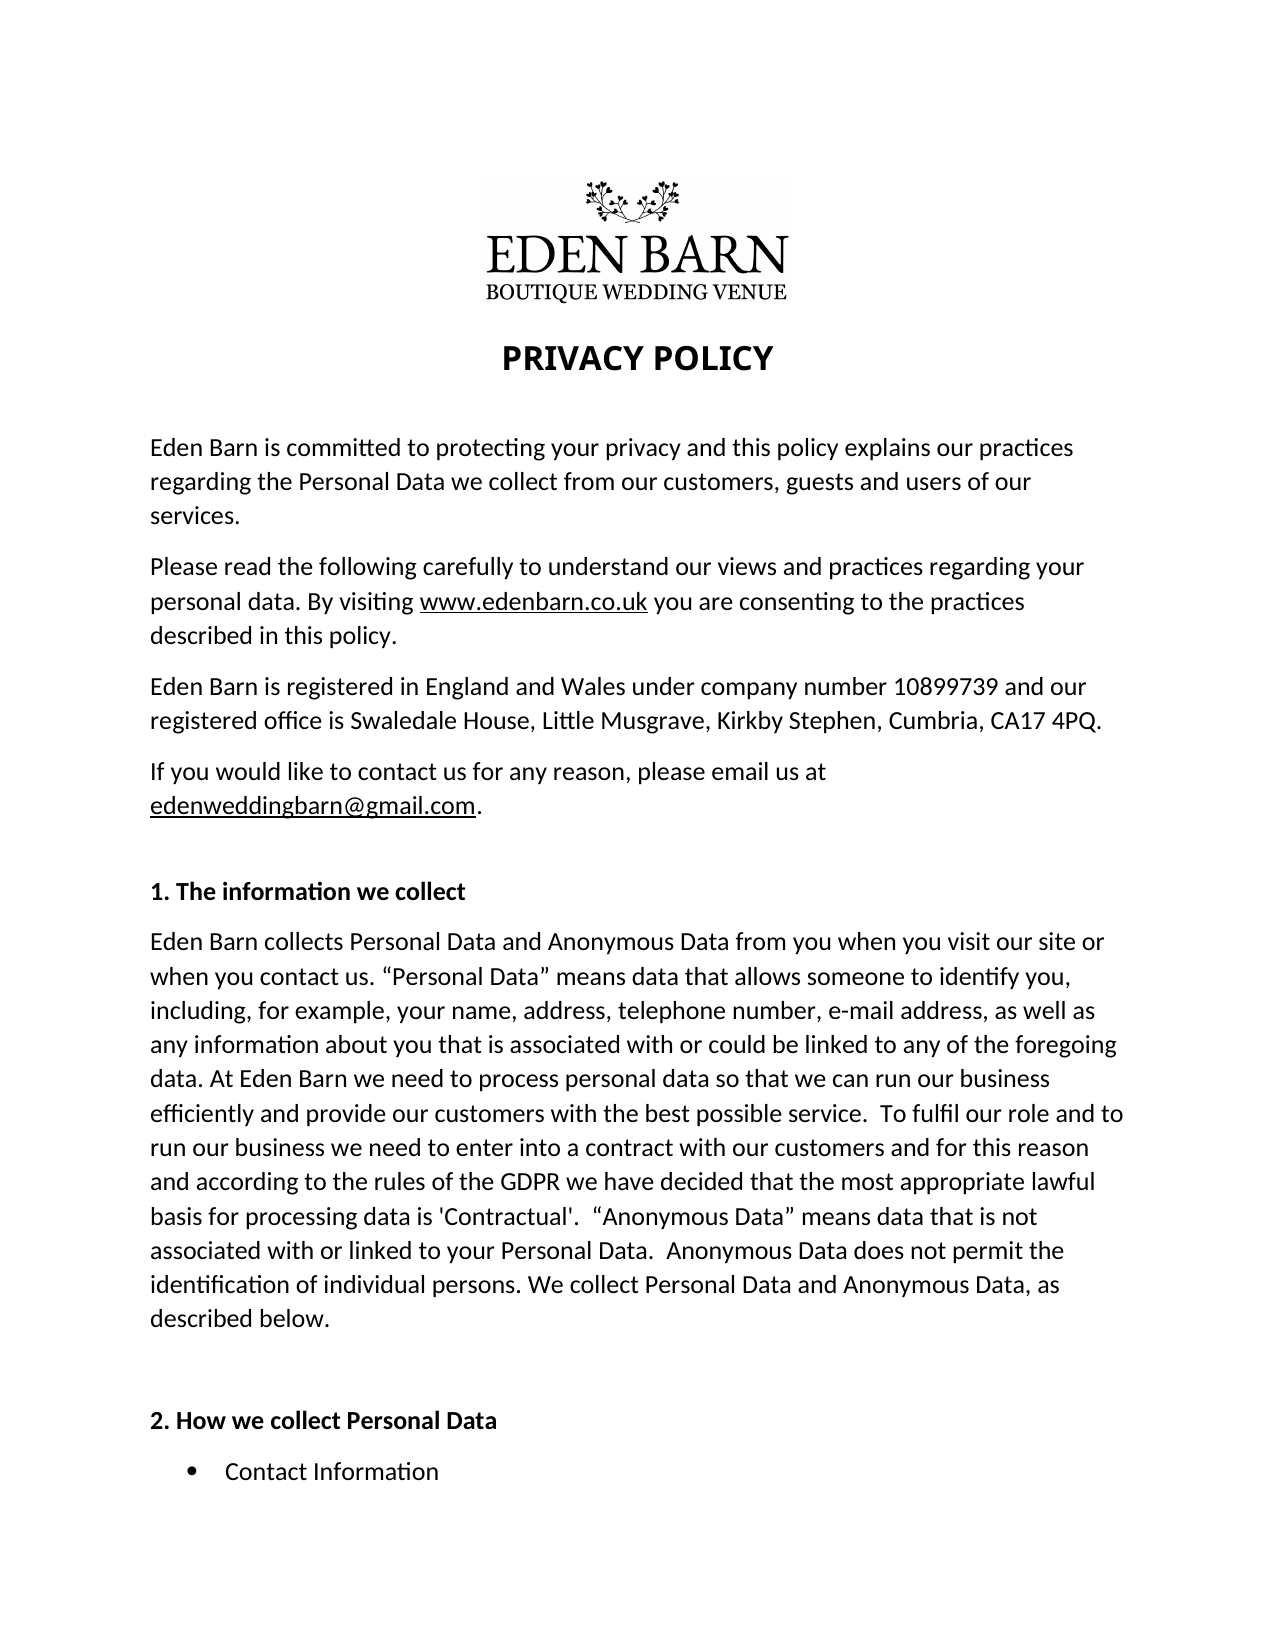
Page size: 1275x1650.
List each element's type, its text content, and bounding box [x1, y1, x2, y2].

text If you would like to contact us for any reason, please email us at edenweddingbarn@gmail.com. [150, 755, 1125, 821]
text 1. The information we collect [150, 840, 1125, 906]
text Eden Barn is registered in England and Wales under company number 10899739 and our registered office is Swaledale House, Little Musgrave, Kirkby Stephen, Cumbria, CA17 4PQ. [150, 670, 1125, 736]
text Eden Barn collects Personal Data and Anonymous Data from you when you visit our site or when you contact us. “Personal Data” means data that allows someone to identify you, including, for example, your name, address, telephone number, e-mail address, as well as any information about you that is associated with or could be linked to any of the foregoing data. At Eden Barn we need to process personal data so that we can run our business efficiently and provide our customers with the best possible service. To fulfil our role and to run our business we need to enter into a contract with our customers and for this reason and according to the rules of the GDPR we have decided that the most appropriate lawful basis for processing data is 'Contractual'. “Anonymous Data” means data that is not associated with or linked to your Personal Data. Anonymous Data does not permit the identification of individual persons. We collect Personal Data and Anonymous Data, as described below. [150, 926, 1125, 1334]
text 2. How we collect Personal Data [150, 1404, 1125, 1436]
text Eden Barn is committed to protecting your privacy and this policy explains our practices regarding the Personal Data we collect from our customers, guests and users of our services. [150, 431, 1125, 531]
text Please read the following carefully to understand our views and practices regarding your personal data. By visiting www.edenbarn.co.uk you are consenting to the practices described in this policy. [150, 550, 1125, 651]
subtitle PRIVACY POLICY [150, 335, 1125, 381]
list Contact Information [187, 1455, 1125, 1487]
